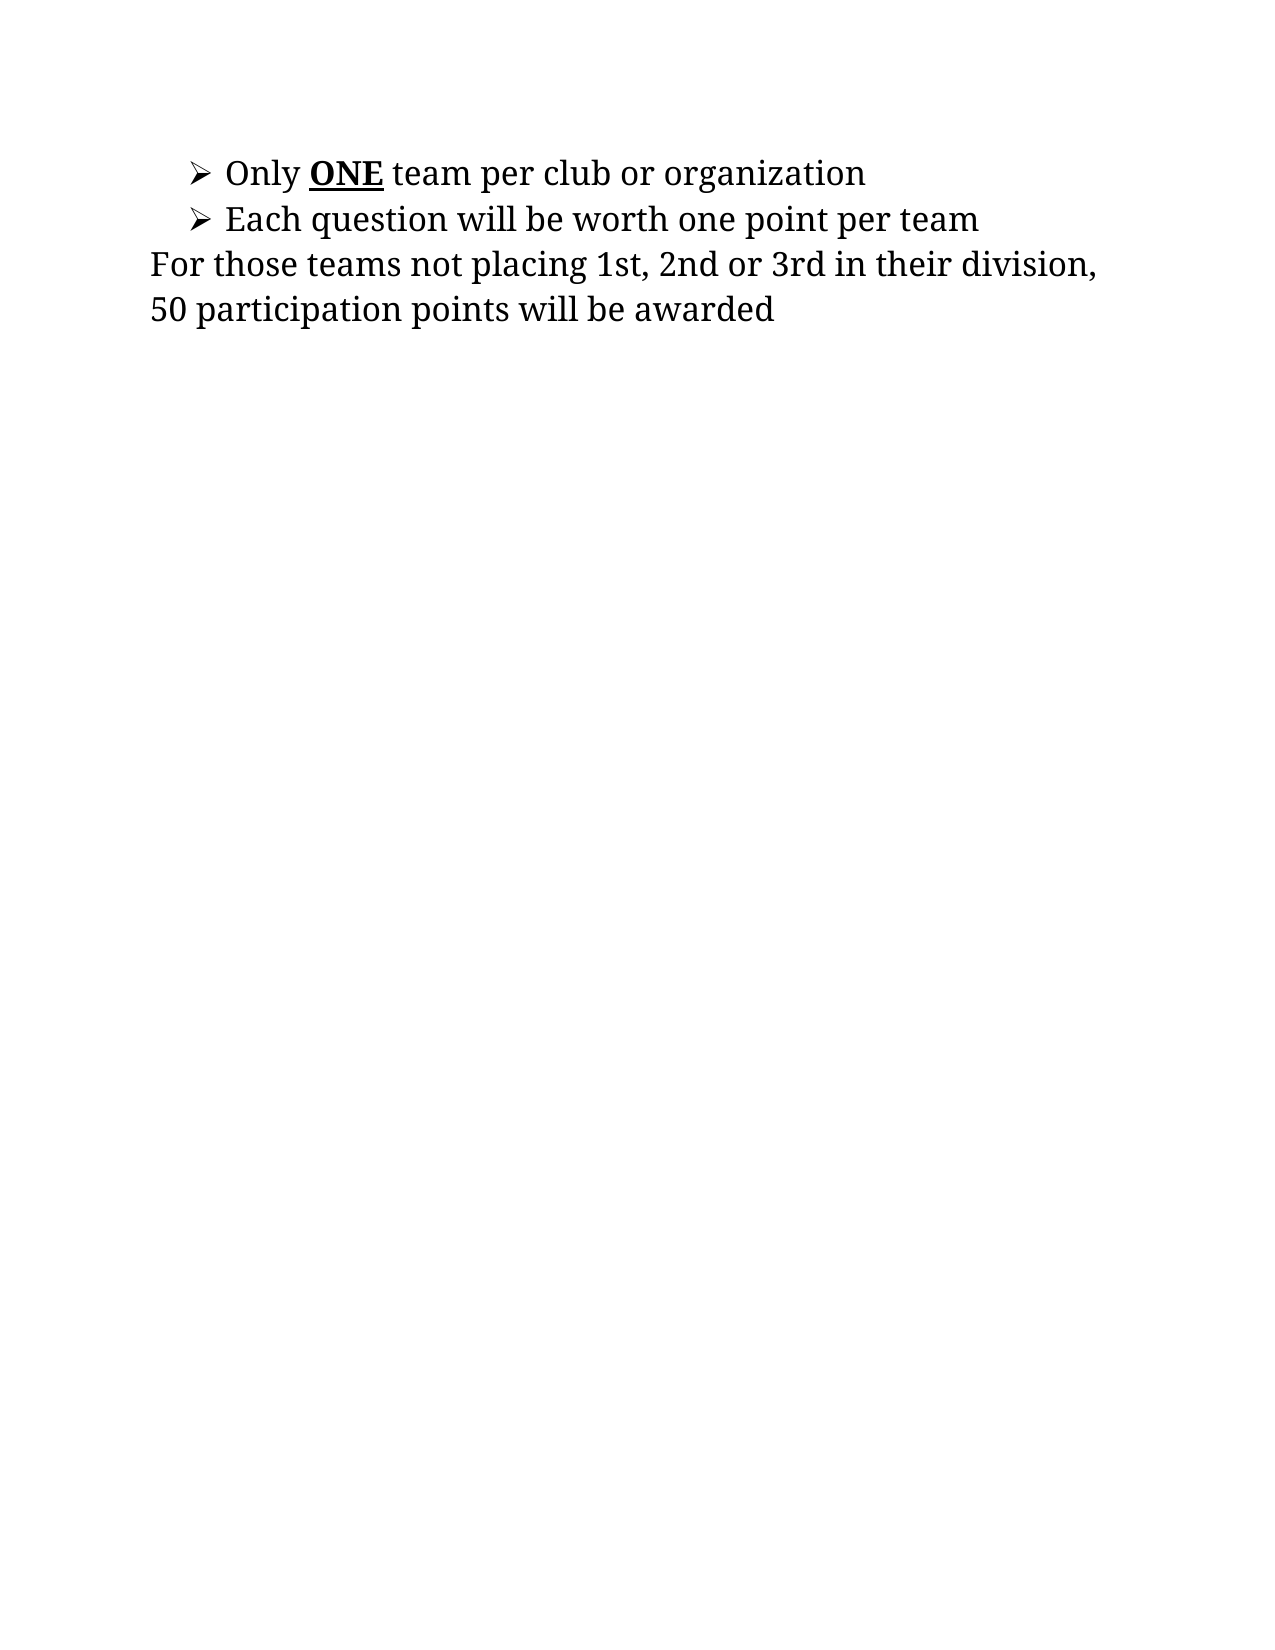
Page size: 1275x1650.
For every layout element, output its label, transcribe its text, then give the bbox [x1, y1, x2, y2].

list Only ONE team per club or organization [187, 150, 1125, 195]
text For those teams not placing 1st, 2nd or 3rd in their division, 50 participation points will be awarded [150, 241, 1125, 332]
list Each question will be worth one point per team [187, 195, 1125, 241]
